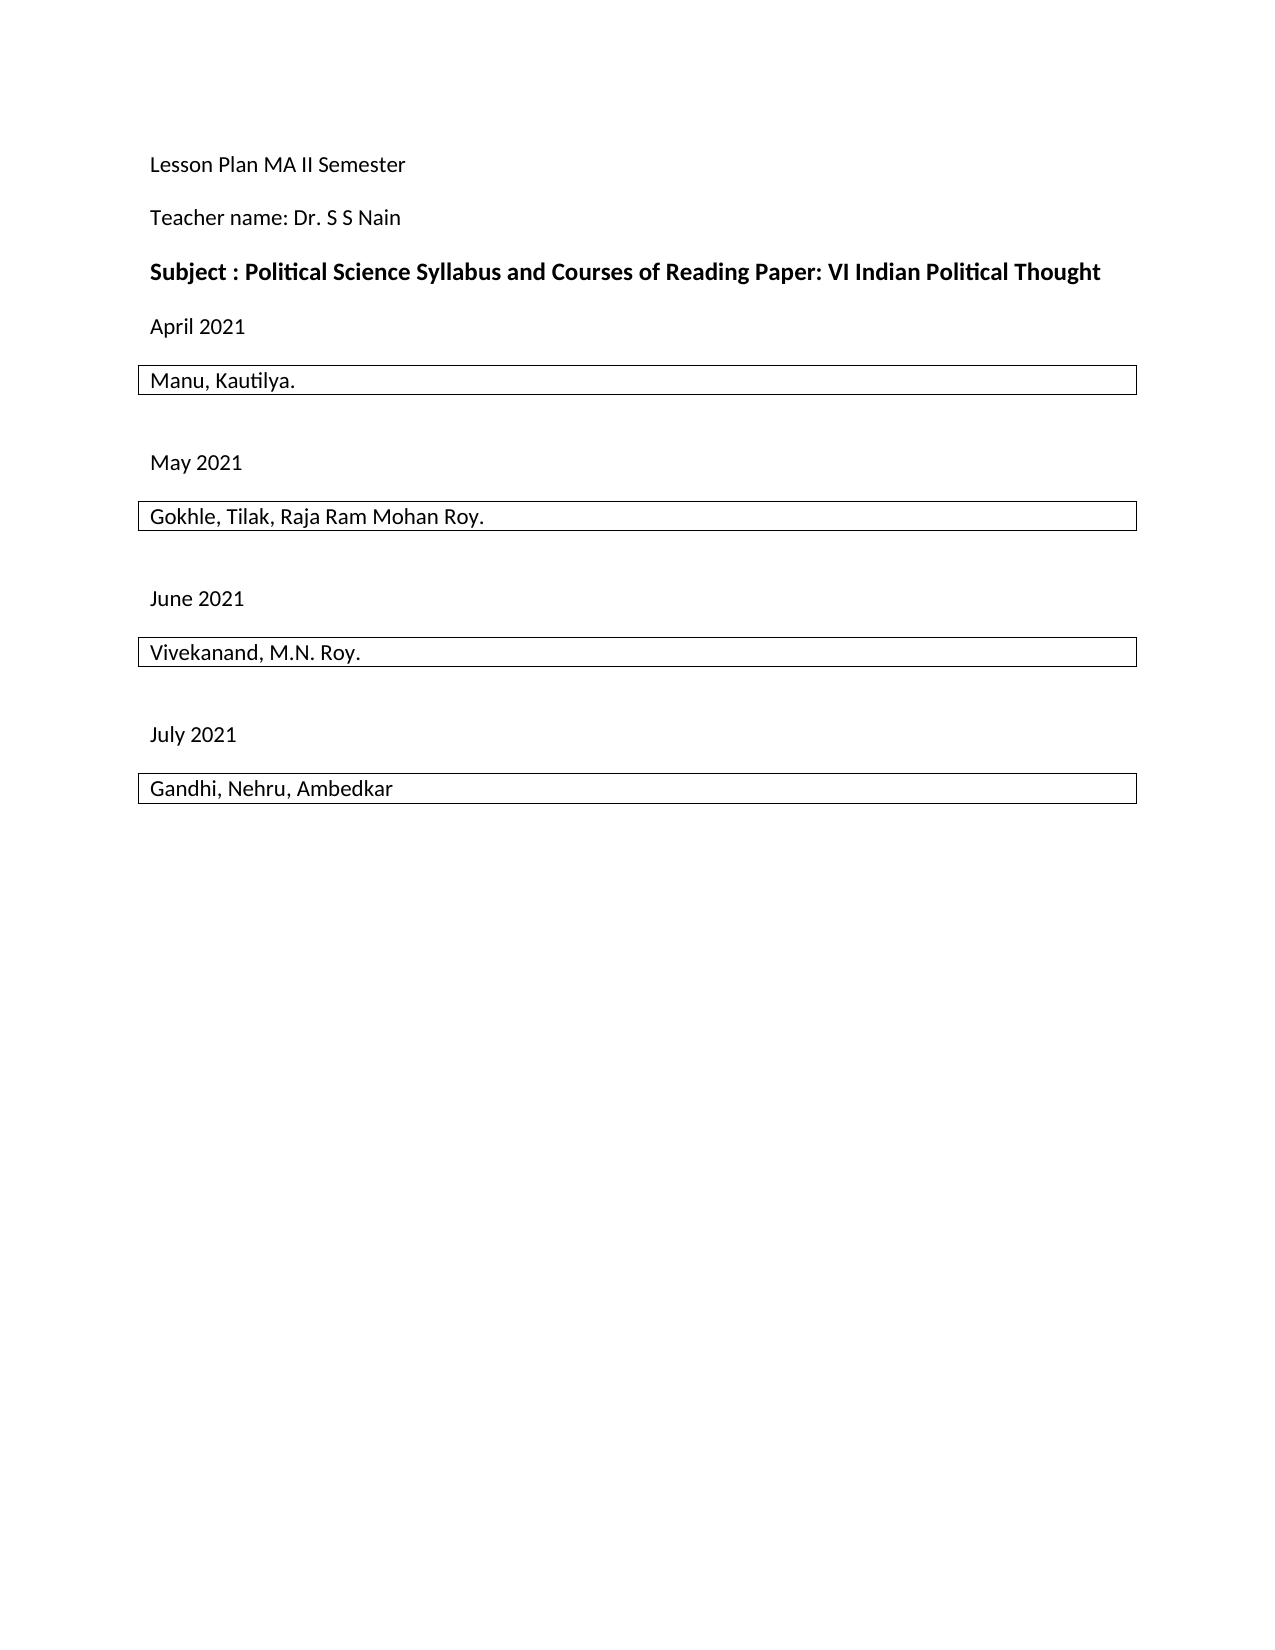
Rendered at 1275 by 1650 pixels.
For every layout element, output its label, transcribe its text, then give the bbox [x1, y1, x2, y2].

text Lesson Plan MA II Semester [150, 150, 1125, 178]
text April 2021 [150, 312, 1125, 340]
text July 2021 [150, 720, 1125, 748]
table_header Manu, Kautilya. [139, 366, 1136, 394]
table_header Gokhle, Tilak, Raja Ram Mohan Roy. [139, 502, 1136, 530]
table_header Gandhi, Nehru, Ambedkar [139, 774, 1136, 802]
text Subject : Political Science Syllabus and Courses of Reading Paper: VI Indian Political Thought [150, 256, 1125, 287]
text June 2021 [150, 584, 1125, 612]
text May 2021 [150, 448, 1125, 476]
text Teacher name: Dr. S S Nain [150, 203, 1125, 231]
table_header Vivekanand, M.N. Roy. [139, 638, 1136, 666]
